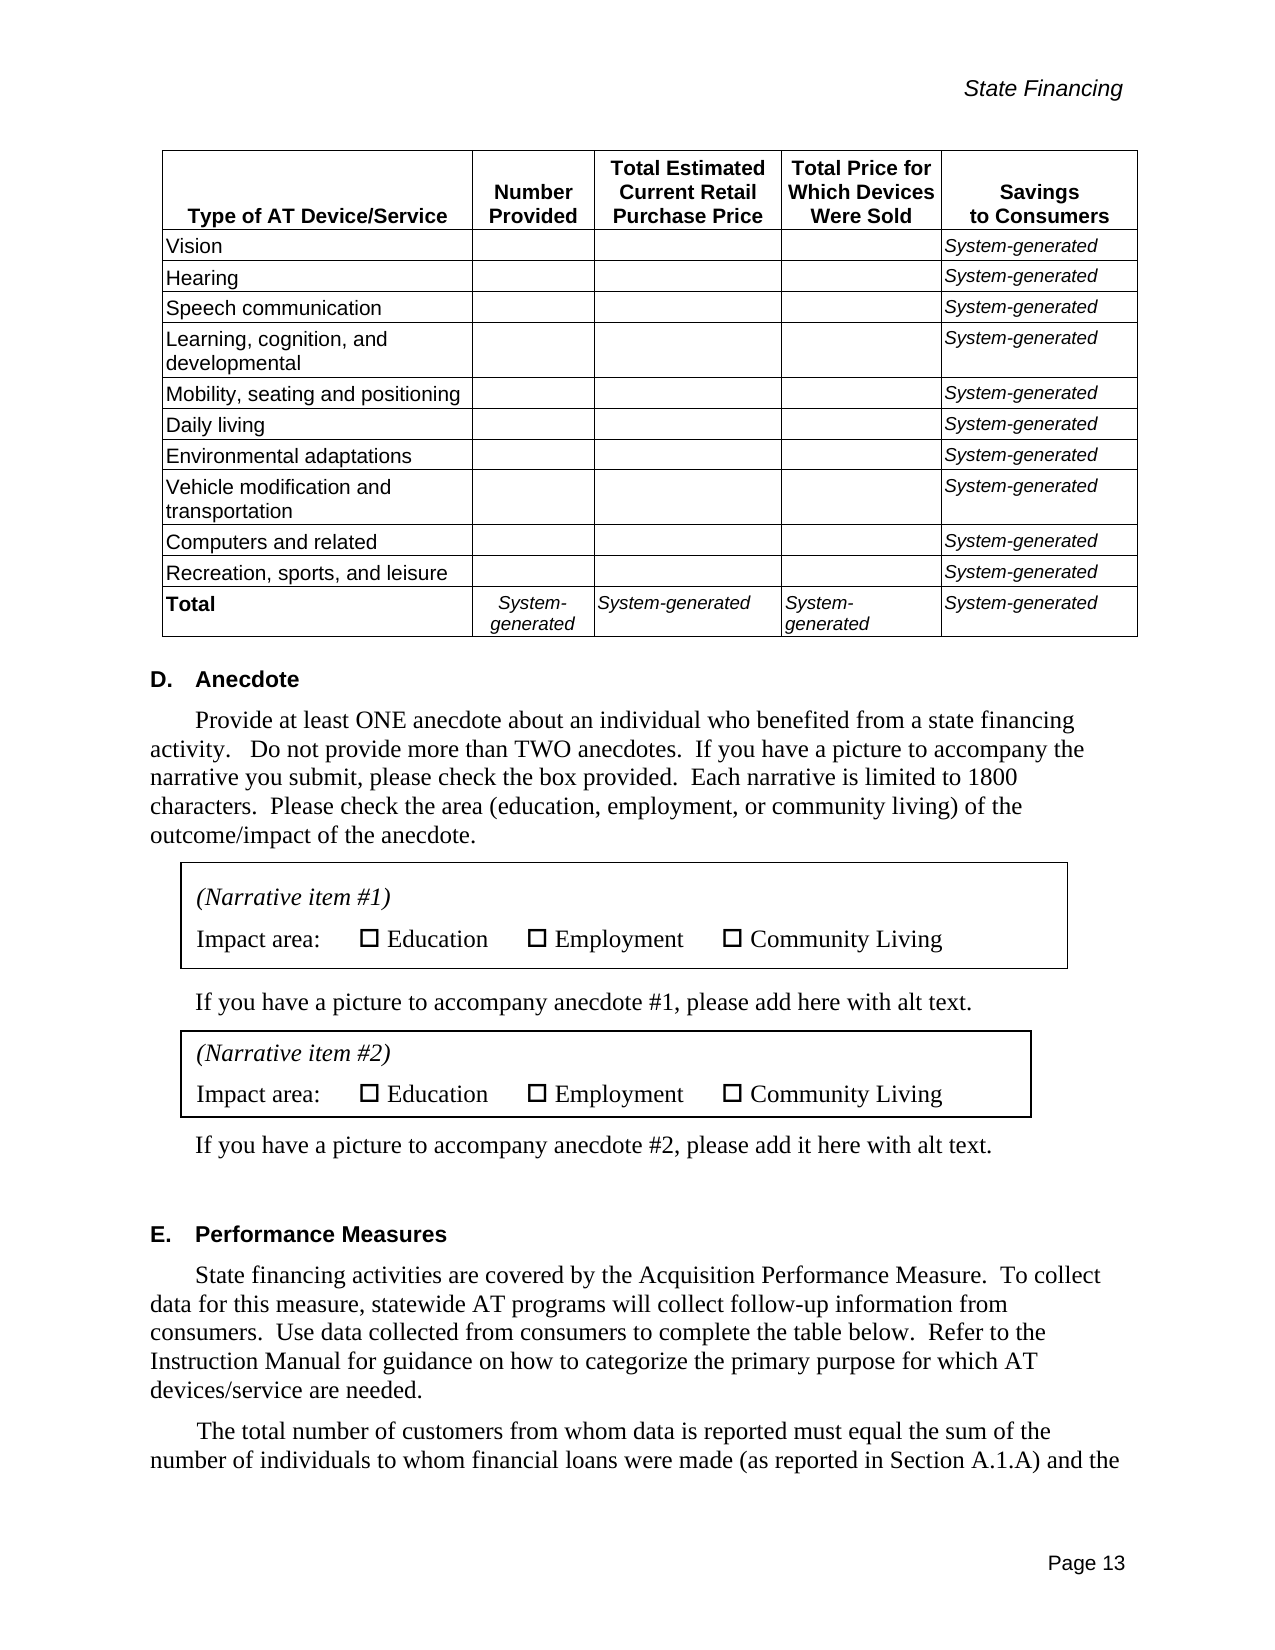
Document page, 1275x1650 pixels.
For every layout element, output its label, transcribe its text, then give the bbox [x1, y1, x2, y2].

table_cell [595, 378, 781, 407]
table_cell System-generated [473, 587, 594, 636]
table_cell System-generated [942, 525, 1137, 555]
table_cell [782, 556, 941, 586]
table_cell [595, 440, 781, 469]
table_cell [595, 470, 781, 524]
table_cell System-generated [942, 409, 1137, 438]
table_cell Total [163, 587, 472, 636]
table_cell [782, 323, 941, 377]
text Provide at least ONE anecdote about an individual who benefited from a state financing activity. Do not provide more than TWO anecdotes. If you have a picture to accompany the narrative you submit, please check the box provided. Each narrative is limited to 1800 characters. Please check the area (education, employment, or community living) of the outcome/impact of the anecdote. [150, 705, 1125, 849]
table_cell System-generated [942, 556, 1137, 586]
table_cell [473, 409, 594, 438]
table_header Savings to Consumers [942, 151, 1137, 229]
table_cell Environmental adaptations [163, 440, 472, 469]
table_cell [473, 323, 594, 377]
table_cell System-generated [942, 440, 1137, 469]
table_cell System-generated [942, 292, 1137, 322]
table_cell Vision [163, 230, 472, 260]
table_cell System-generated [942, 587, 1137, 636]
table_cell System-generated [942, 470, 1137, 524]
table_cell [473, 556, 594, 586]
table_cell System-generated [942, 323, 1137, 377]
table_cell Computers and related [163, 525, 472, 555]
text If you have a picture to accompany anecdote #1, please add here with alt text. [150, 987, 1125, 1016]
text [150, 1416, 1125, 1474]
table_cell [595, 230, 781, 260]
table_cell Hearing [163, 261, 472, 291]
table_cell [595, 323, 781, 377]
table_cell [782, 261, 941, 291]
table_cell [782, 409, 941, 438]
table_cell [595, 292, 781, 322]
table_cell [782, 525, 941, 555]
table_cell [473, 440, 594, 469]
table_cell [782, 230, 941, 260]
text If you have a picture to accompany anecdote #2, please add it here with alt text. [150, 1130, 1125, 1159]
table_cell [595, 556, 781, 586]
table_cell [782, 470, 941, 524]
table_cell Mobility, seating and positioning [163, 378, 472, 407]
table_cell [595, 525, 781, 555]
text State financing activities are covered by the Acquisition Performance Measure. To collect data for this measure, statewide AT programs will collect follow-up information from consumers. Use data collected from consumers to complete the table below. Refer to the Instruction Manual for guidance on how to categorize the primary purpose for which AT devices/service are needed. [150, 1260, 1125, 1404]
table_cell [595, 261, 781, 291]
table_cell Daily living [163, 409, 472, 438]
table_header Total Estimated Current Retail Purchase Price [595, 151, 781, 229]
table_cell Learning, cognition, and developmental [163, 323, 472, 377]
table_cell System-generated [782, 587, 941, 636]
table_cell [782, 378, 941, 407]
subtitle Anecdote [150, 666, 1125, 692]
table_cell System-generated [942, 230, 1137, 260]
table_cell [473, 470, 594, 524]
table_cell [473, 525, 594, 555]
table_header Total Price for Which Devices Were Sold [782, 151, 941, 229]
table_cell System-generated [942, 261, 1137, 291]
table_cell System-generated [595, 587, 781, 636]
table_cell [473, 230, 594, 260]
subtitle Performance Measures [150, 1221, 1125, 1247]
table_cell Recreation, sports, and leisure [163, 556, 472, 586]
table_cell [595, 409, 781, 438]
table_cell [473, 378, 594, 407]
table_header Number Provided [473, 151, 594, 229]
table_cell [782, 292, 941, 322]
table_cell System-generated [942, 378, 1137, 407]
table_header Type of AT Device/Service [163, 151, 472, 229]
table_cell [473, 292, 594, 322]
table_cell Speech communication [163, 292, 472, 322]
table_cell Vehicle modification and transportation [163, 470, 472, 524]
table_cell [473, 261, 594, 291]
table_cell [782, 440, 941, 469]
